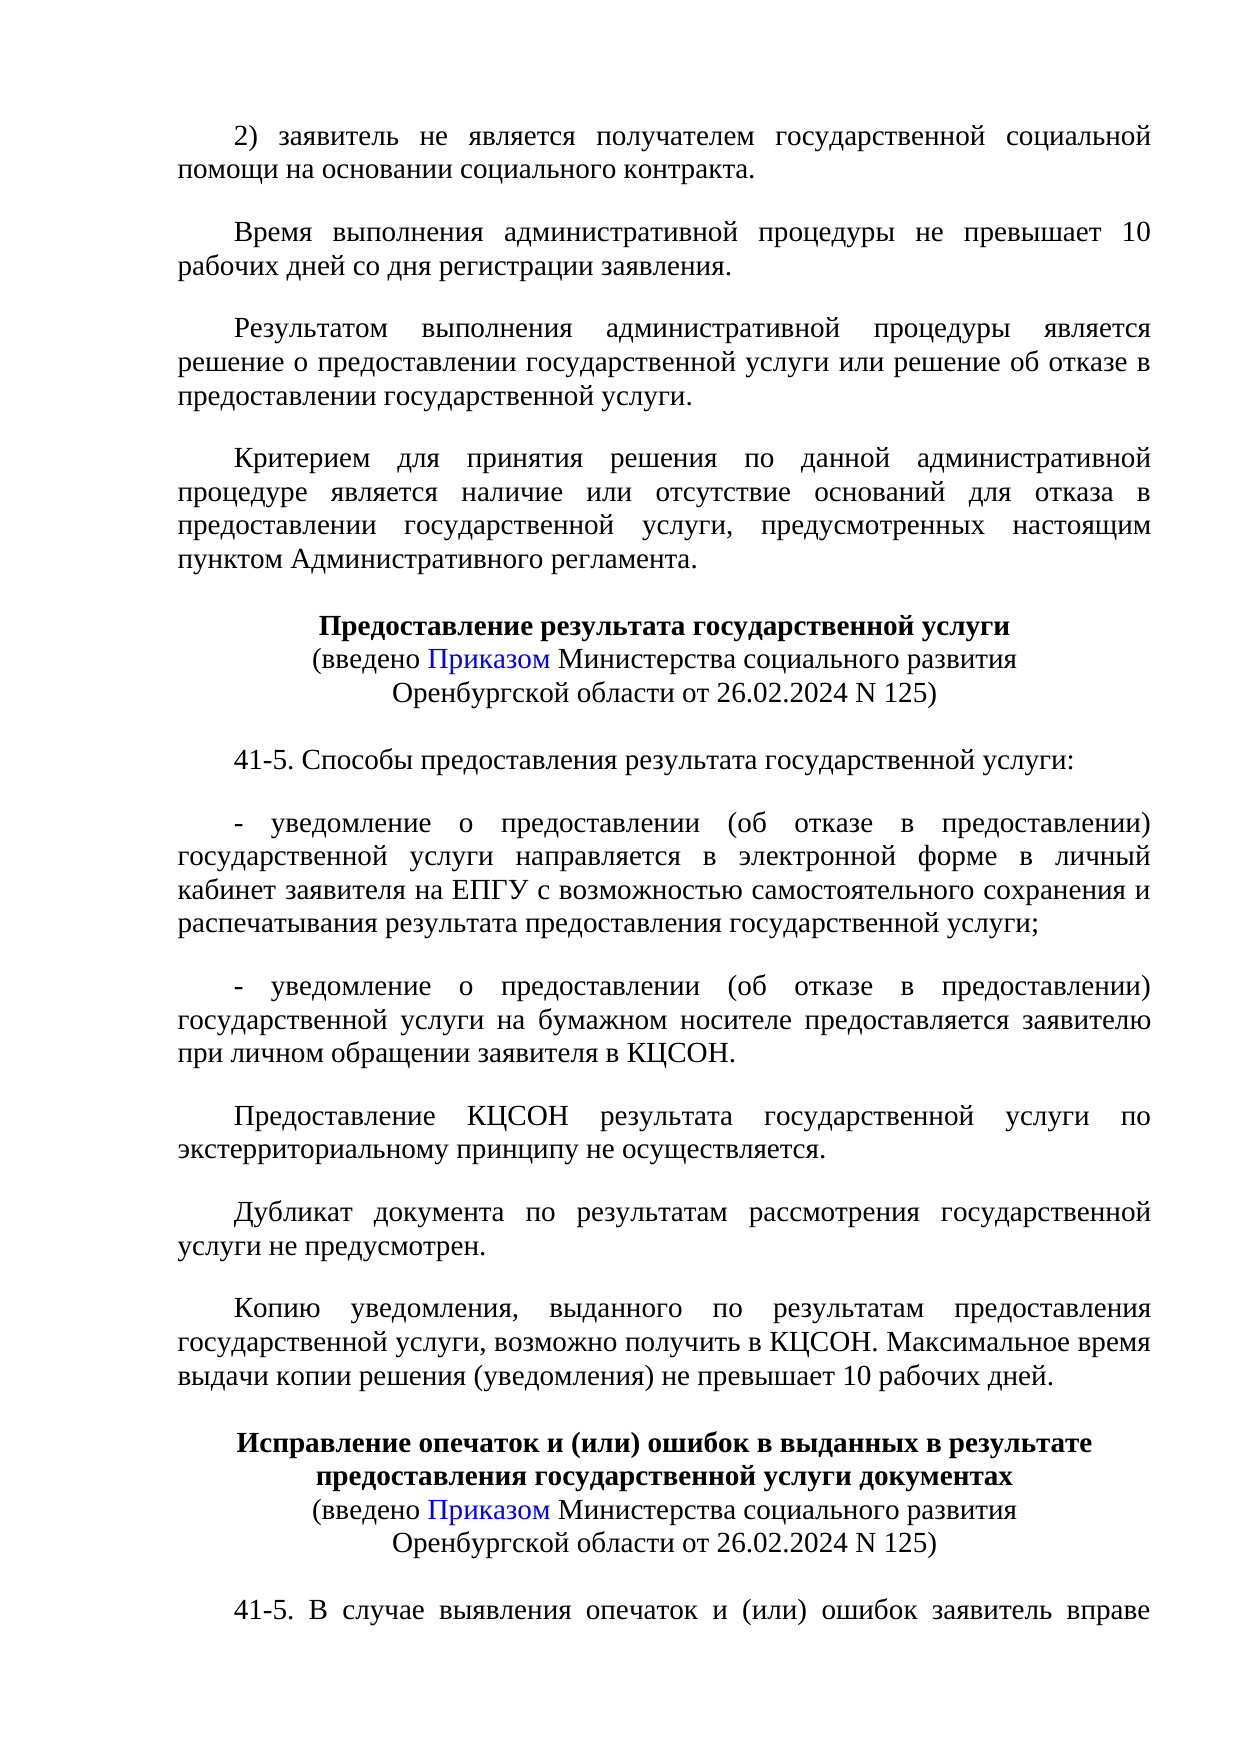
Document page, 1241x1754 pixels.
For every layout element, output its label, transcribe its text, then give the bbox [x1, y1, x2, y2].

text Дубликат документа по результатам рассмотрения государственной услуги не предусмотрен. [177, 1194, 1152, 1261]
text (введено Приказом Министерства социального развития [177, 1492, 1152, 1525]
text Время выполнения административной процедуры не превышает 10 рабочих дней со дня регистрации заявления. [177, 214, 1152, 281]
text Копию уведомления, выданного по результатам предоставления государственной услуги, возможно получить в КЦСОН. Максимальное время выдачи копии решения (уведомления) не превышает 10 рабочих дней. [177, 1291, 1152, 1391]
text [177, 1592, 1152, 1626]
text 2) заявитель не является получателем государственной социальной помощи на основании социального контракта. [177, 118, 1152, 185]
text 41-5. Способы предоставления результата государственной услуги: [177, 742, 1152, 776]
title Предоставление результата государственной услуги [177, 608, 1152, 642]
text Оренбургской области от 26.02.2024 N 125) [177, 675, 1152, 709]
text - уведомление о предоставлении (об отказе в предоставлении) государственной услуги направляется в электронной форме в личный кабинет заявителя на ЕПГУ с возможностью самостоятельного сохранения и распечатывания результата предоставления государственной услуги; [177, 805, 1152, 939]
text Оренбургской области от 26.02.2024 N 125) [177, 1525, 1152, 1559]
title Исправление опечаток и (или) ошибок в выданных в результате [177, 1425, 1152, 1458]
text Критерием для принятия решения по данной административной процедуре является наличие или отсутствие оснований для отказа в предоставлении государственной услуги, предусмотренных настоящим пунктом Административного регламента. [177, 440, 1152, 574]
text - уведомление о предоставлении (об отказе в предоставлении) государственной услуги на бумажном носителе предоставляется заявителю при личном обращении заявителя в КЦСОН. [177, 968, 1152, 1069]
title предоставления государственной услуги документах [177, 1458, 1152, 1492]
text (введено Приказом Министерства социального развития [177, 642, 1152, 675]
text Результатом выполнения административной процедуры является решение о предоставлении государственной услуги или решение об отказе в предоставлении государственной услуги. [177, 311, 1152, 411]
text Предоставление КЦСОН результата государственной услуги по экстерриториальному принципу не осуществляется. [177, 1098, 1152, 1165]
